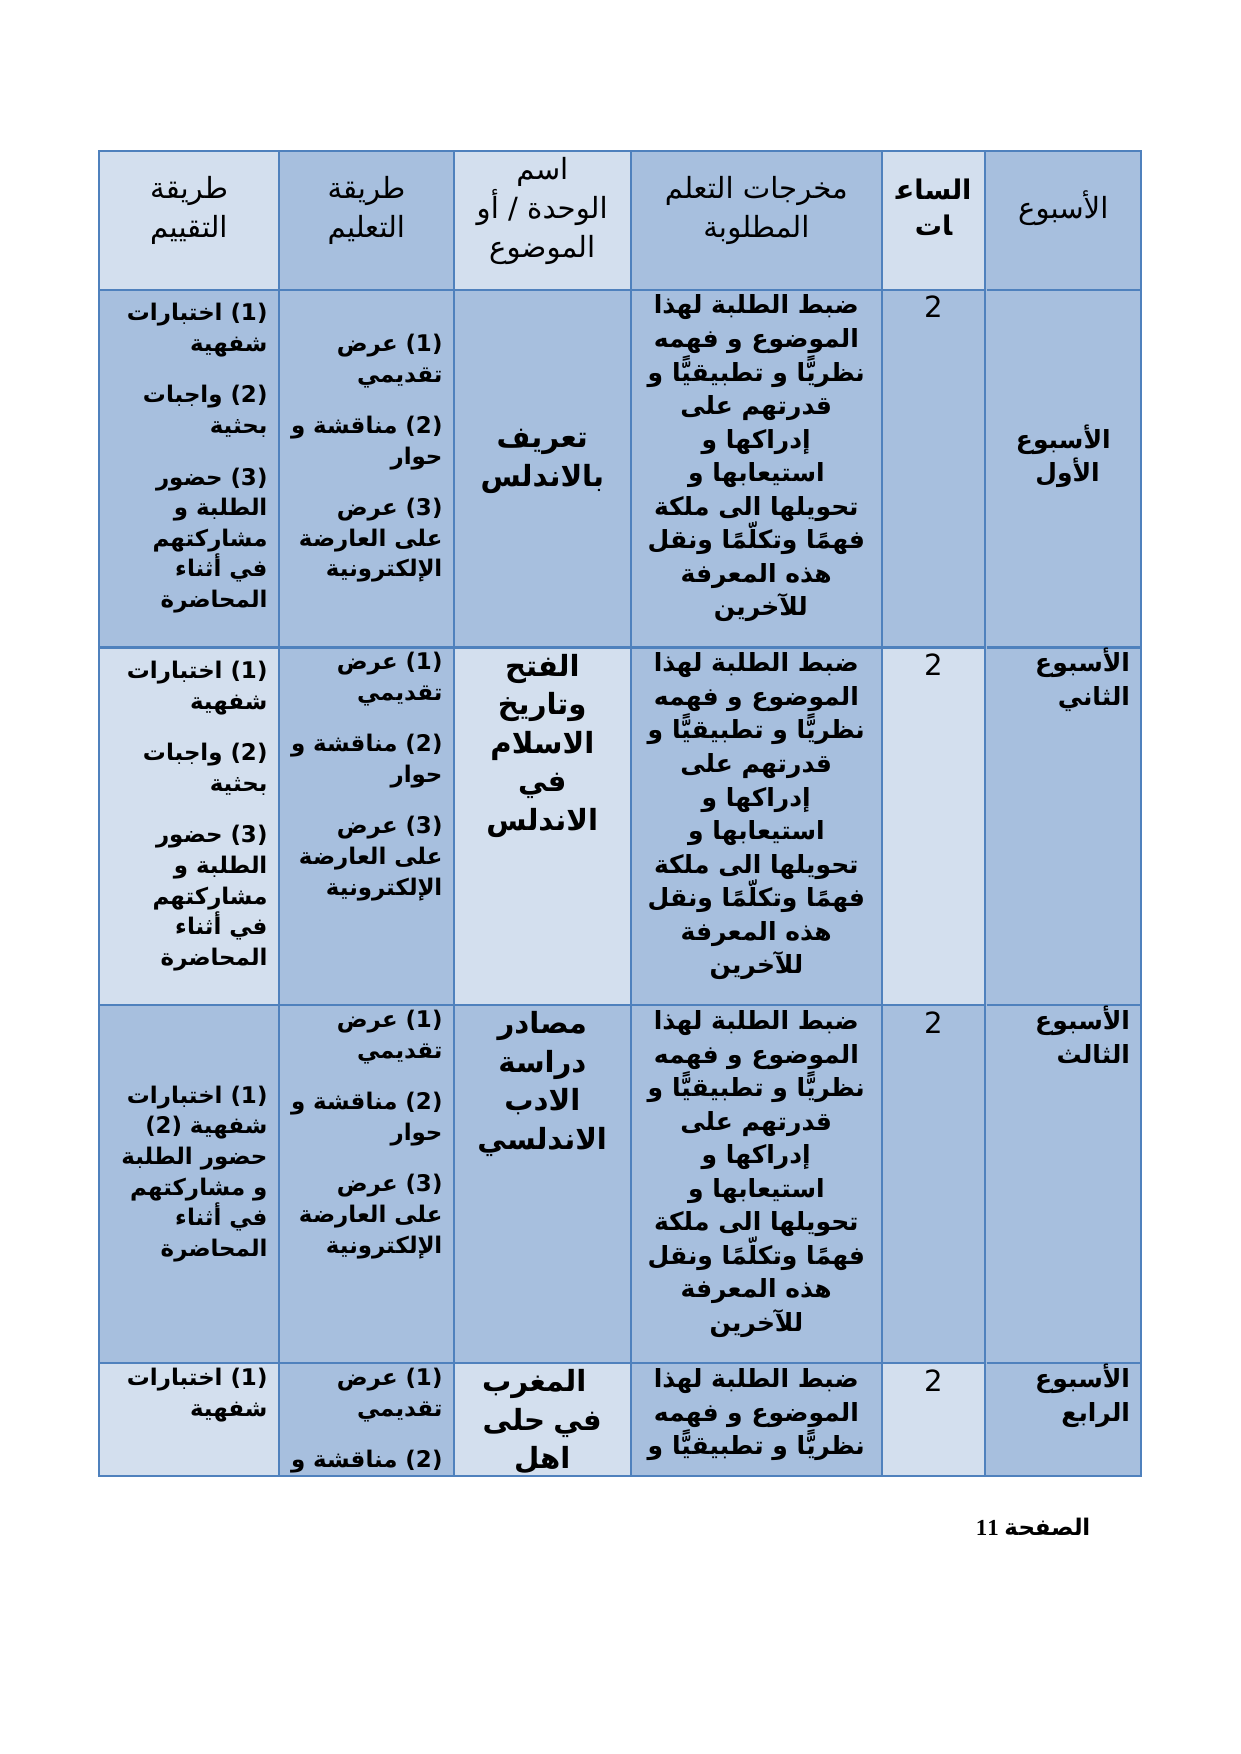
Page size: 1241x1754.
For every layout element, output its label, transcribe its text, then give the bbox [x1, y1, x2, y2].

table_cell ضبط الطلبة لهذا الموضوع و فهمه نظريًّا و تطبيقيًّا و قدرتهم على إدراكها و استيعابها و تحويلها الى ملكة فهمًا وتكلّمًا ونقل هذه المعرفة للآخرين [632, 291, 881, 646]
table_cell 2 [883, 291, 984, 646]
table_cell مخرجات التعلم المطلوبة [632, 152, 881, 289]
table_cell تعريف بالاندلس [455, 291, 630, 646]
table_cell الفتح وتاريخ الاسلام في الاندلس [455, 649, 630, 1004]
table_cell (1) اختبارات شفهية (2) حضور الطلبة و مشاركتهم في أثناء المحاضرة [100, 1006, 278, 1362]
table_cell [632, 1364, 881, 1475]
table_cell طريقة التعليم [280, 152, 453, 289]
table_cell الأسبوع الثالث [986, 1005, 1140, 1362]
table_cell الأسبوع الأول [986, 290, 1140, 646]
table_cell (1) عرض تقديمي (2) مناقشة و حوار (3) عرض على العارضة الإلكترونية [280, 291, 453, 646]
table_cell (1) اختبارات شفهية (2) واجبات بحثية (3) حضور الطلبة و مشاركتهم في أثناء المحاضرة [100, 649, 278, 1004]
table_cell طريقة التقييم [100, 152, 278, 289]
table_cell 2 [883, 1006, 984, 1362]
table_cell ضبط الطلبة لهذا الموضوع و فهمه نظريًّا و تطبيقيًّا و قدرتهم على إدراكها و استيعابها و تحويلها الى ملكة فهمًا وتكلّمًا ونقل هذه المعرفة للآخرين [632, 1006, 881, 1362]
table_cell مصادر دراسة الادب الاندلسي [455, 1006, 630, 1362]
table_cell ضبط الطلبة لهذا الموضوع و فهمه نظريًّا و تطبيقيًّا و قدرتهم على إدراكها و استيعابها و تحويلها الى ملكة فهمًا وتكلّمًا ونقل هذه المعرفة للآخرين [632, 649, 881, 1004]
table_cell 2 [883, 1364, 984, 1475]
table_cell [100, 1364, 278, 1475]
table_cell اسم الوحدة / أو الموضوع [455, 152, 630, 289]
table_cell (1) عرض تقديمي (2) مناقشة و حوار (3) عرض على العارضة الإلكترونية [280, 649, 453, 1004]
table_cell الأسبوع الثاني [986, 647, 1140, 1004]
table_cell الأسبوع [986, 152, 1140, 289]
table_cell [455, 1364, 630, 1475]
table_cell (1) اختبارات شفهية (2) واجبات بحثية (3) حضور الطلبة و مشاركتهم في أثناء المحاضرة [100, 291, 278, 646]
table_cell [280, 1364, 453, 1475]
table_cell 2 [883, 649, 984, 1004]
table_cell الساعات [883, 152, 984, 289]
table_cell الأسبوع الرابع [986, 1363, 1140, 1475]
table_cell (1) عرض تقديمي (2) مناقشة و حوار (3) عرض على العارضة الإلكترونية [280, 1006, 453, 1362]
